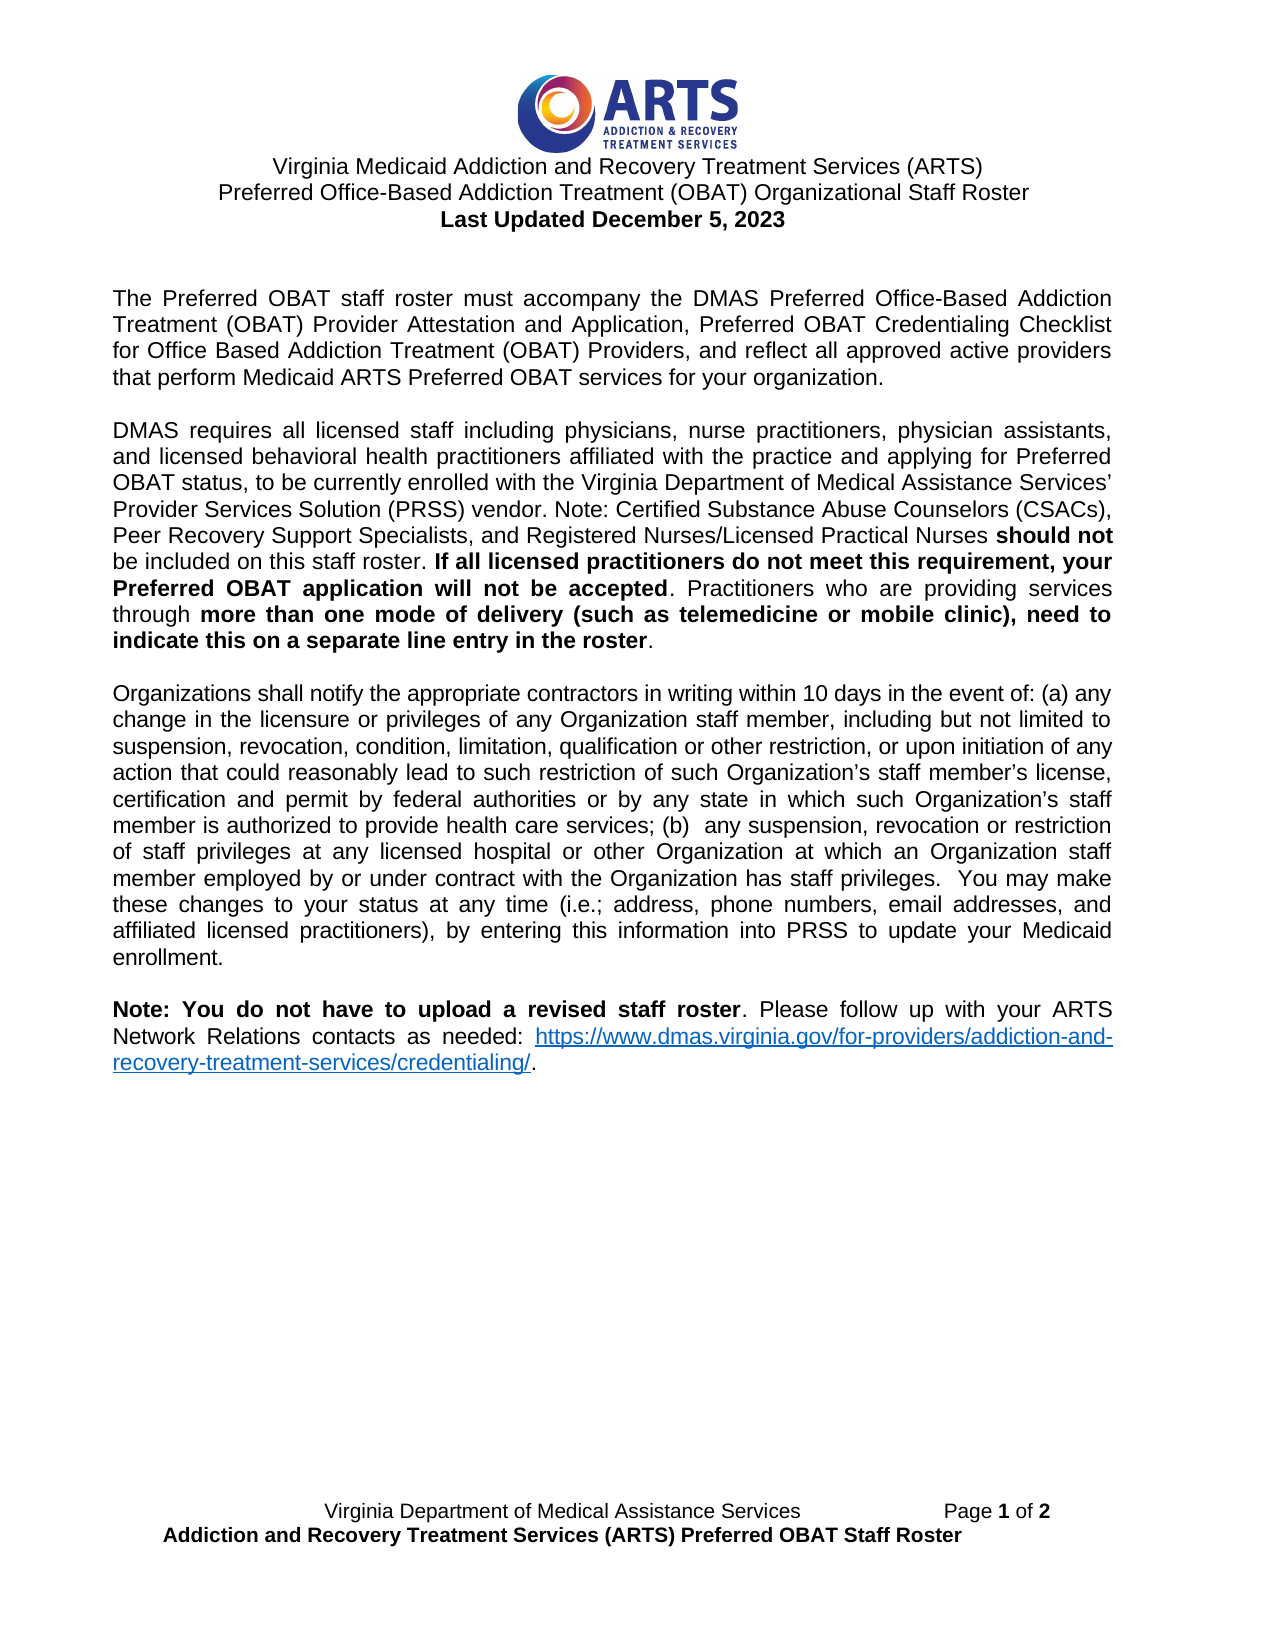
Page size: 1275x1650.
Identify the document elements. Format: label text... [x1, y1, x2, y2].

text The Preferred OBAT staff roster must accompany the DMAS Preferred Office-Based Addiction Treatment (OBAT) Provider Attestation and Application, Preferred OBAT Credentialing Checklist for Office Based Addiction Treatment (OBAT) Providers, and reflect all approved active providers that perform Medicaid ARTS Preferred OBAT services for your organization. [112, 285, 1113, 390]
text DMAS requires all licensed staff including physicians, nurse practitioners, physician assistants, and licensed behavioral health practitioners affiliated with the practice and applying for Preferred OBAT status, to be currently enrolled with the Virginia Department of Medical Assistance Services’ Provider Services Solution (PRSS) vendor. Note: Certified Substance Abuse Counselors (CSACs), Peer Recovery Support Specialists, and Registered Nurses/Licensed Practical Nurses should not be included on this staff roster. If all licensed practitioners do not meet this requirement, your Preferred OBAT application will not be accepted. Practitioners who are providing services through more than one mode of delivery (such as telemedicine or mobile clinic), need to indicate this on a separate line entry in the roster. [112, 417, 1113, 654]
text Organizations shall notify the appropriate contractors in writing within 10 days in the event of: (a) any change in the licensure or privileges of any Organization staff member, including but not limited to suspension, revocation, condition, limitation, qualification or other restriction, or upon initiation of any action that could reasonably lead to such restriction of such Organization’s staff member’s license, certification and permit by federal authorities or by any state in which such Organization’s staff member is authorized to provide health care services; (b) any suspension, revocation or restriction of staff privileges at any licensed hospital or other Organization at which an Organization staff member employed by or under contract with the Organization has staff privileges. You may make these changes to your status at any time (i.e.; address, phone numbers, email addresses, and affiliated licensed practitioners), by entering this information into PRSS to update your Medicaid enrollment. [112, 680, 1113, 970]
picture [517, 75, 738, 153]
text Note: You do not have to upload a revised staff roster. Please follow up with your ARTS Network Relations contacts as needed: https://www.dmas.virginia.gov/for-providers/addiction-and-recovery-treatment-services/credentialing/. [112, 996, 1113, 1075]
